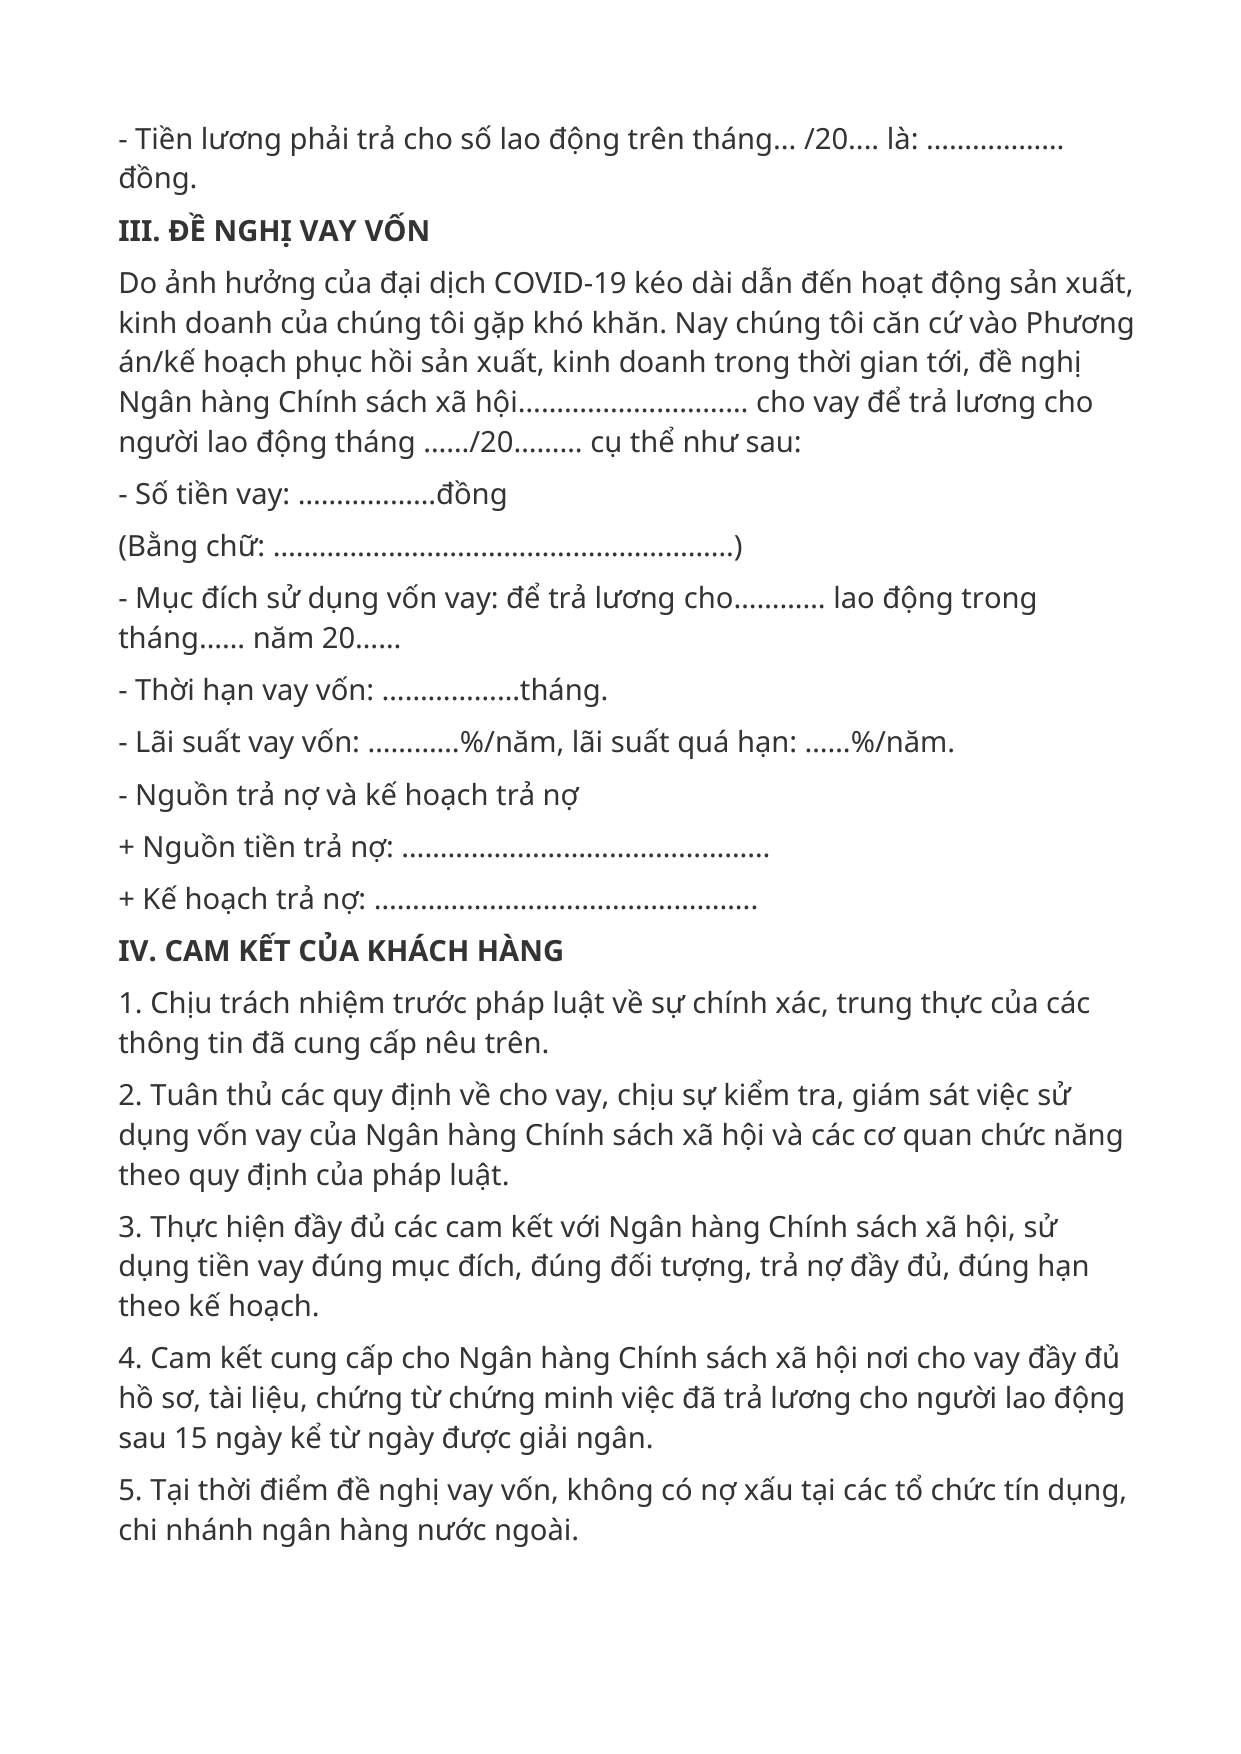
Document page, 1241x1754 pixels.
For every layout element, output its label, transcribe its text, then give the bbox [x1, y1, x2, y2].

text Do ảnh hưởng của đại dịch COVID-19 kéo dài dẫn đến hoạt động sản xuất, kinh doanh của chúng tôi gặp khó khăn. Nay chúng tôi căn cứ vào Phương án/kế hoạch phục hồi sản xuất, kinh doanh trong thời gian tới, đề nghị Ngân hàng Chính sách xã hội………………………… cho vay để trả lương cho người lao động tháng ……/20……… cụ thể như sau: [118, 262, 1137, 461]
text 2. Tuân thủ các quy định về cho vay, chịu sự kiểm tra, giám sát việc sử dụng vốn vay của Ngân hàng Chính sách xã hội và các cơ quan chức năng theo quy định của pháp luật. [118, 1074, 1137, 1193]
text 3. Thực hiện đầy đủ các cam kết với Ngân hàng Chính sách xã hội, sử dụng tiền vay đúng mục đích, đúng đối tượng, trả nợ đầy đủ, đúng hạn theo kế hoạch. [118, 1206, 1137, 1325]
text - Số tiền vay: ………………đồng [118, 473, 1137, 513]
text 1. Chịu trách nhiệm trước pháp luật về sự chính xác, trung thực của các thông tin đã cung cấp nêu trên. [118, 982, 1137, 1062]
text 5. Tại thời điểm đề nghị vay vốn, không có nợ xấu tại các tổ chức tín dụng, chi nhánh ngân hàng nước ngoài. [118, 1469, 1137, 1548]
text - Mục đích sử dụng vốn vay: để trả lương cho………… lao động trong tháng…… năm 20…… [118, 577, 1137, 657]
text - Nguồn trả nợ và kế hoạch trả nợ [118, 774, 1137, 813]
text (Bằng chữ: ……………………………………………………) [118, 525, 1137, 565]
text - Lãi suất vay vốn: …………%/năm, lãi suất quá hạn: ……%/năm. [118, 722, 1137, 761]
text + Nguồn tiền trả nợ: ………………………………………… [118, 826, 1137, 866]
text - Tiền lương phải trả cho số lao động trên tháng... /20.... là: ………………đồng. [118, 118, 1137, 197]
text IV. CAM KẾT CỦA KHÁCH HÀNG [118, 930, 1137, 970]
text + Kế hoạch trả nợ: ………………………………………….. [118, 878, 1137, 918]
text 4. Cam kết cung cấp cho Ngân hàng Chính sách xã hội nơi cho vay đầy đủ hồ sơ, tài liệu, chứng từ chứng minh việc đã trả lương cho người lao động sau 15 ngày kể từ ngày được giải ngân. [118, 1337, 1137, 1457]
text III. ĐỀ NGHỊ VAY VỐN [118, 210, 1137, 250]
text - Thời hạn vay vốn: ………………tháng. [118, 669, 1137, 709]
